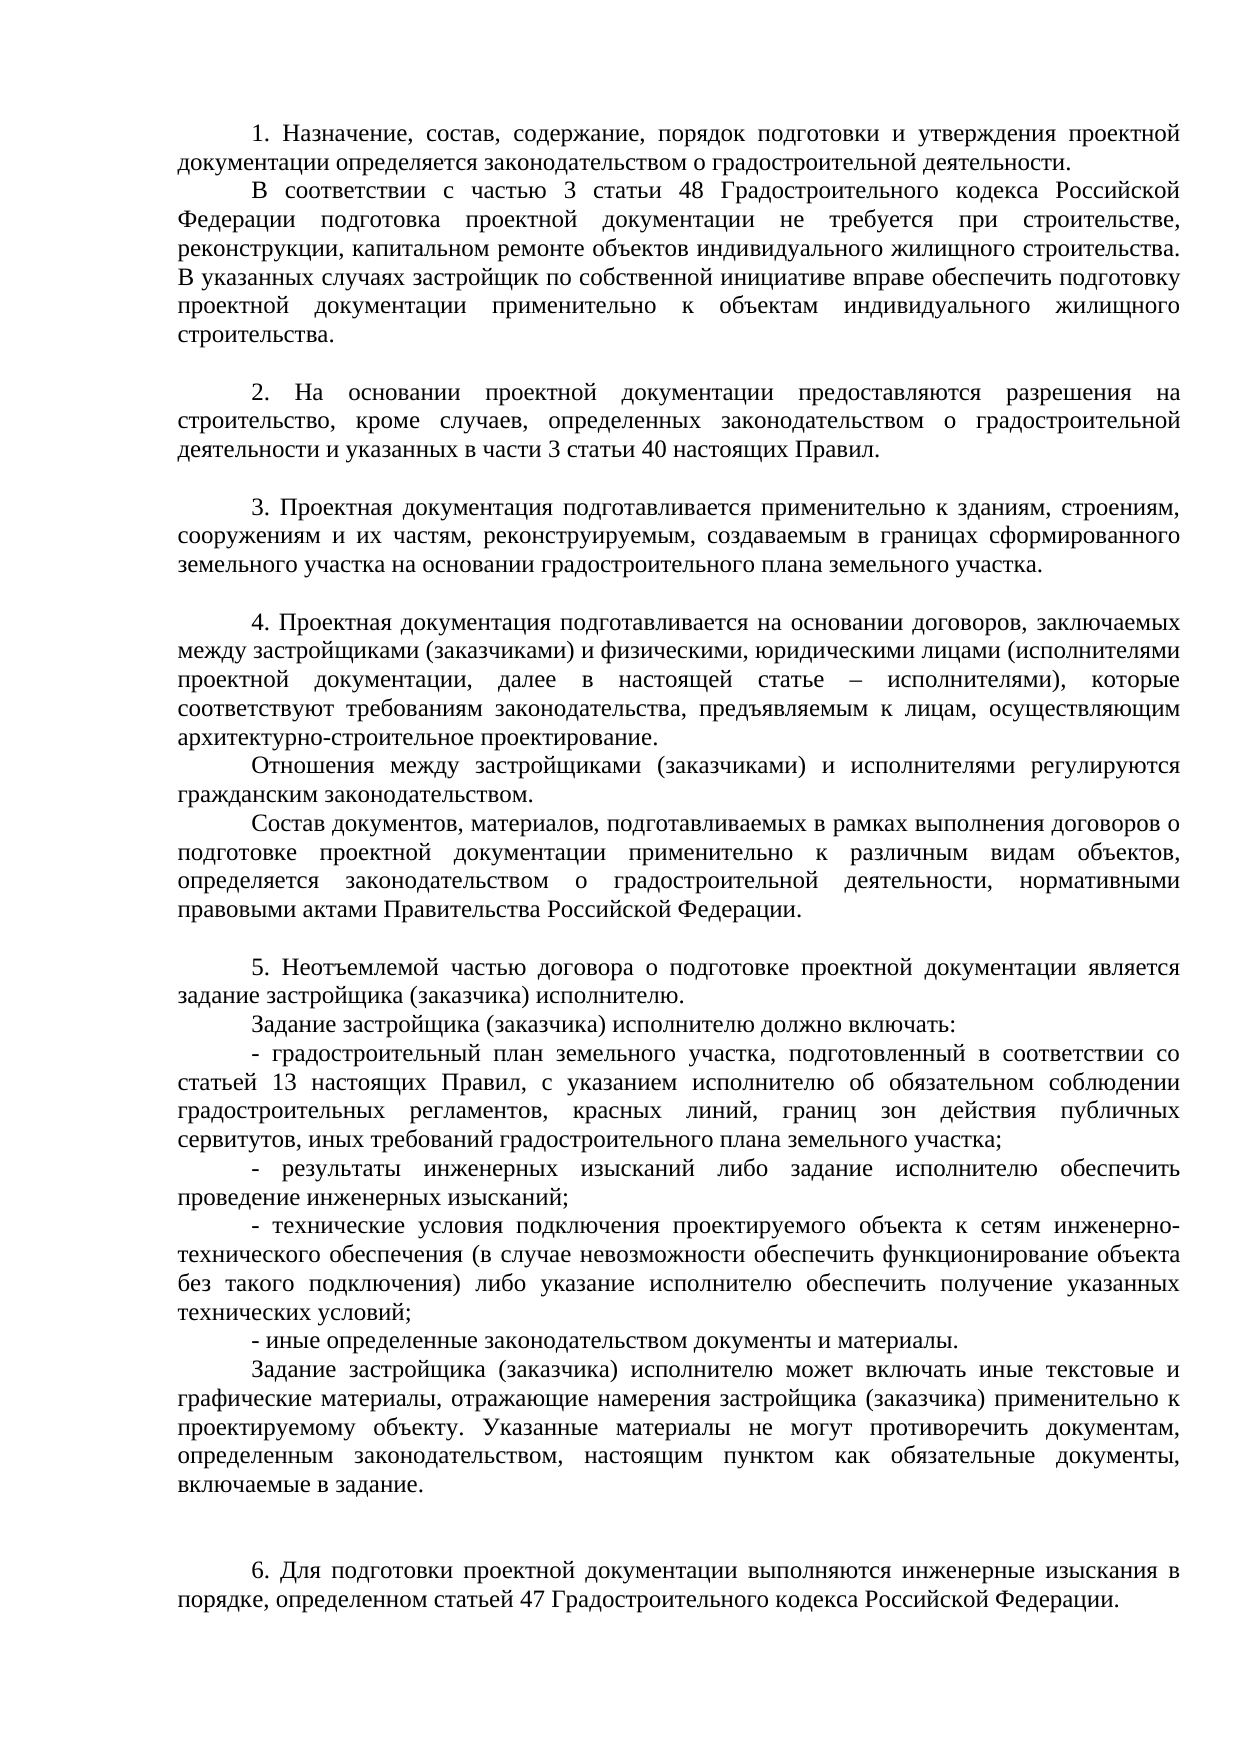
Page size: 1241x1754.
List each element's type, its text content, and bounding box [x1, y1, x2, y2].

text - технические условия подключения проектируемого объекта к сетям инженерно-технического обеспечения (в случае невозможности обеспечить функционирование объекта без такого подключения) либо указание исполнителю обеспечить получение указанных технических условий; [177, 1211, 1181, 1326]
text В соответствии с частью 3 статьи 48 Градостроительного кодекса Российской Федерации подготовка проектной документации не требуется при строительстве, реконструкции, капитальном ремонте объектов индивидуального жилищного строительства. В указанных случаях застройщик по собственной инициативе вправе обеспечить подготовку проектной документации применительно к объектам индивидуального жилищного строительства. [177, 176, 1181, 348]
text - иные определенные законодательством документы и материалы. [177, 1326, 1181, 1354]
text 5. Неотъемлемой частью договора о подготовке проектной документации является задание застройщика (заказчика) исполнителю. [177, 952, 1181, 1009]
text Задание застройщика (заказчика) исполнителю должно включать: [177, 1009, 1181, 1038]
text Состав документов, материалов, подготавливаемых в рамках выполнения договоров о подготовке проектной документации применительно к различным видам объектов, определяется законодательством о градостроительной деятельности, нормативными правовыми актами Правительства Российской Федерации. [177, 808, 1181, 923]
text 3. Проектная документация подготавливается применительно к зданиям, строениям, сооружениям и их частям, реконструируемым, создаваемым в границах сформированного земельного участка на основании градостроительного плана земельного участка. [177, 492, 1181, 578]
text Задание застройщика (заказчика) исполнителю может включать иные текстовые и графические материалы, отражающие намерения застройщика (заказчика) применительно к проектируемому объекту. Указанные материалы не могут противоречить документам, определенным законодательством, настоящим пунктом как обязательные документы, включаемые в задание. [177, 1354, 1181, 1498]
text - результаты инженерных изысканий либо задание исполнителю обеспечить проведение инженерных изысканий; [177, 1153, 1181, 1211]
text 2. На основании проектной документации предоставляются разрешения на строительство, кроме случаев, определенных законодательством о градостроительной деятельности и указанных в части 3 статьи 40 настоящих Правил. [177, 377, 1181, 463]
text 6. Для подготовки проектной документации выполняются инженерные изыскания в порядке, определенном статьей 47 Градостроительного кодекса Российской Федерации. [177, 1556, 1181, 1613]
text 4. Проектная документация подготавливается на основании договоров, заключаемых между застройщиками (заказчиками) и физическими, юридическими лицами (исполнителями проектной документации, далее в настоящей статье – исполнителями), которые соответствуют требованиям законодательства, предъявляемым к лицам, осуществляющим архитектурно-строительное проектирование. [177, 607, 1181, 751]
text - градостроительный план земельного участка, подготовленный в соответствии со статьей 13 настоящих Правил, с указанием исполнителю об обязательном соблюдении градостроительных регламентов, красных линий, границ зон действия публичных сервитутов, иных требований градостроительного плана земельного участка; [177, 1038, 1181, 1153]
text Отношения между застройщиками (заказчиками) и исполнителями регулируются гражданским законодательством. [177, 751, 1181, 808]
text 1. Назначение, состав, содержание, порядок подготовки и утверждения проектной документации определяется законодательством о градостроительной деятельности. [177, 118, 1181, 176]
